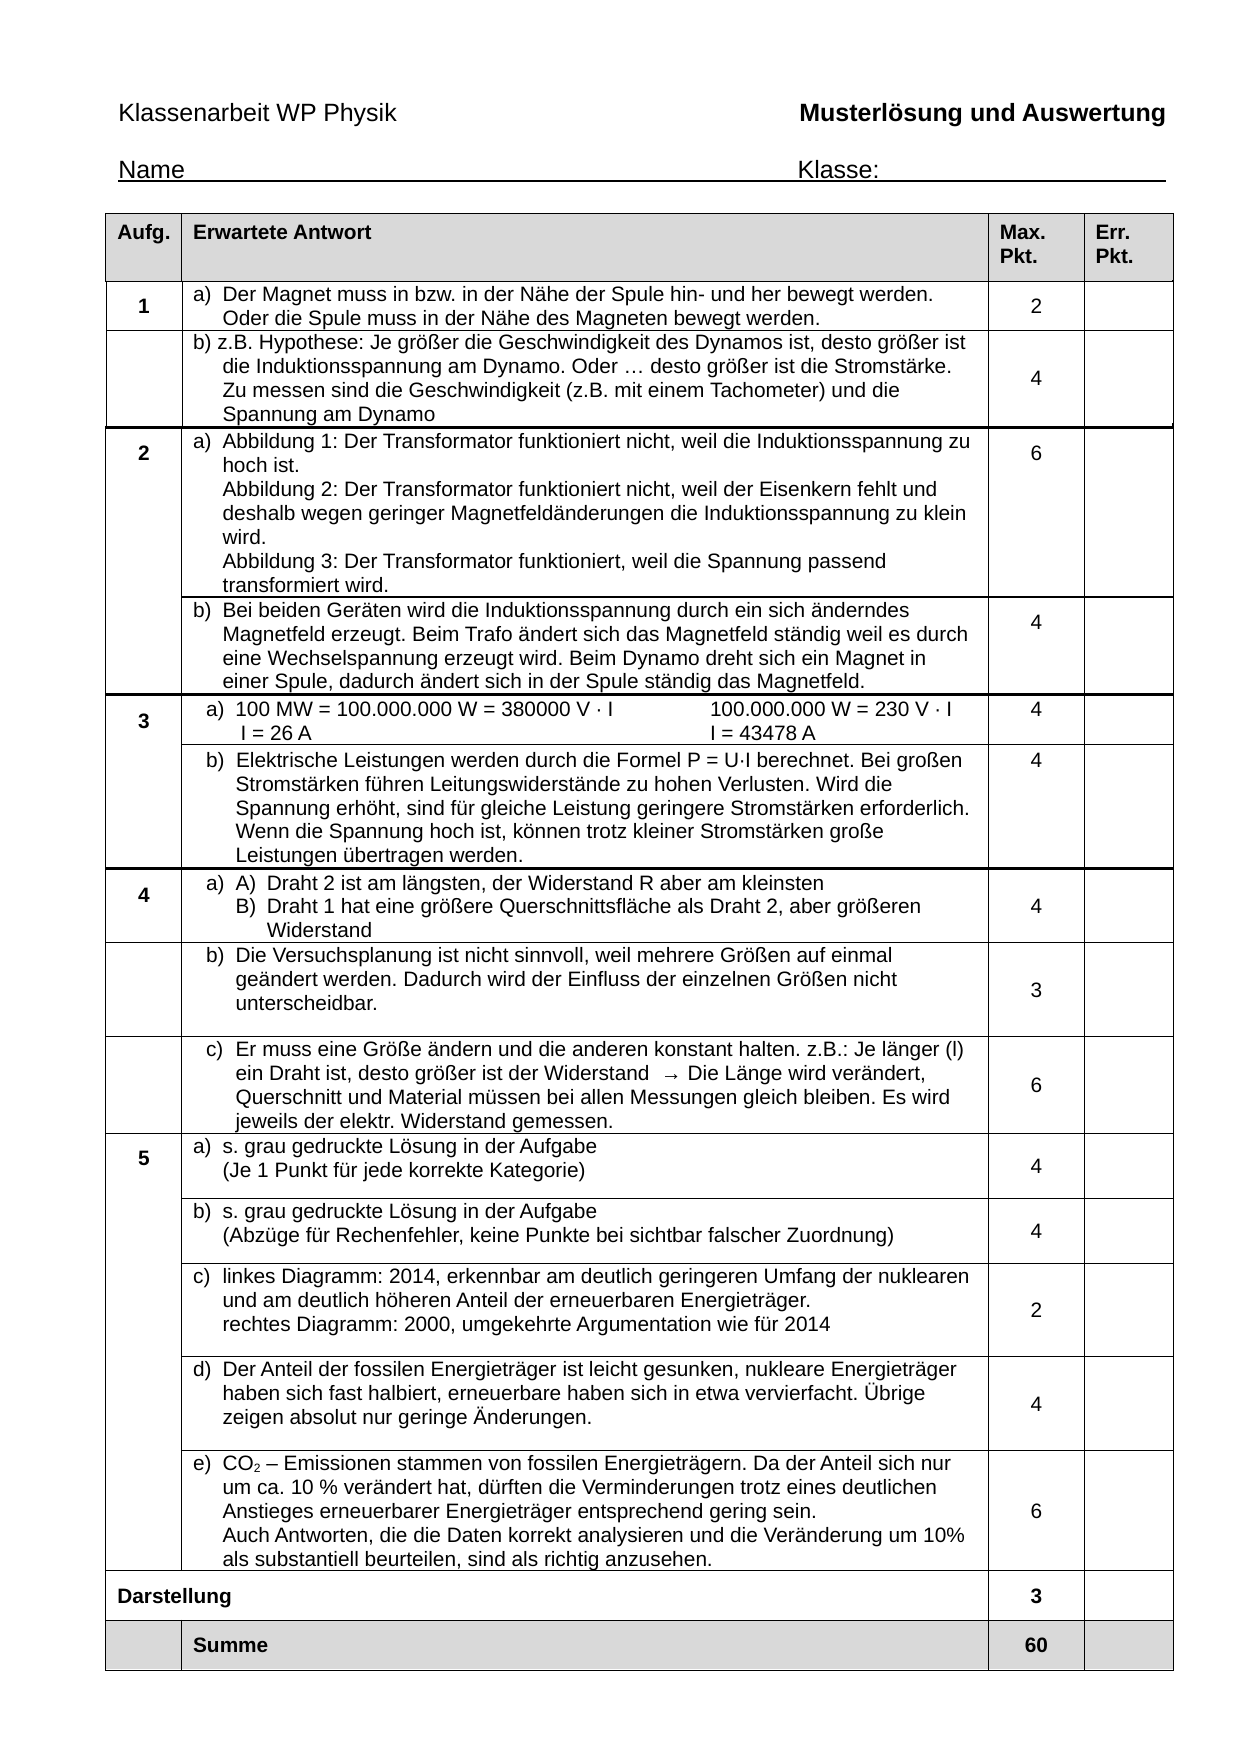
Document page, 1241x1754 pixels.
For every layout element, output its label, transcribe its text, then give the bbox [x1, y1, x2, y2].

table_cell [106, 1621, 181, 1669]
table_cell a) A) Draht 2 ist am längsten, der Widerstand R aber am kleinsten B) Draht 1 hat eine größere Querschnittsfläche als Draht 2, aber größeren Widerstand [182, 870, 988, 942]
table_header Erwartete Antwort [182, 214, 988, 281]
table_cell 3 [106, 696, 181, 867]
table_cell b) z.B. Hypothese: Je größer die Geschwindigkeit des Dynamos ist, desto größer ist die Induktionsspannung am Dynamo. Oder … desto größer ist die Stromstärke. Zu messen sind die Geschwindigkeit (z.B. mit einem Tachometer) und die Spannung am Dynamo [183, 331, 988, 426]
table_cell [1085, 1621, 1173, 1669]
table_cell c) linkes Diagramm: 2014, erkennbar am deutlich geringeren Umfang der nuklearen und am deutlich höheren Anteil der erneuerbaren Energieträger. rechtes Diagramm: 2000, umgekehrte Argumentation wie für 2014 [182, 1264, 988, 1356]
table_cell [107, 331, 182, 426]
table_cell 4 [989, 696, 1084, 744]
table_cell [1085, 1037, 1173, 1132]
table_header Max. Pkt. [989, 214, 1084, 281]
table_cell 5 [106, 1134, 181, 1570]
table_cell d) Der Anteil der fossilen Energieträger ist leicht gesunken, nukleare Energieträger haben sich fast halbiert, erneuerbare haben sich in etwa vervierfacht. Übrige zeigen absolut nur geringe Änderungen. [182, 1357, 988, 1449]
table_cell 4 [989, 1199, 1084, 1263]
table_cell a) 100 MW = 100.000.000 W = 380000 V ∙ I 100.000.000 W = 230 V ∙ I I = 26 A I = 43478 A [182, 696, 988, 744]
table_cell 4 [106, 870, 181, 942]
table_cell [1085, 1451, 1173, 1570]
table_cell [1085, 745, 1173, 867]
table_cell [1085, 1199, 1173, 1263]
text Name Klasse: [118, 155, 1167, 184]
table_cell 4 [989, 598, 1084, 693]
table_cell 2 [989, 282, 1084, 329]
table_cell Summe [182, 1621, 988, 1669]
table_cell b) Die Versuchsplanung ist nicht sinnvoll, weil mehrere Größen auf einmal geändert werden. Dadurch wird der Einfluss der einzelnen Größen nicht unterscheidbar. [182, 943, 988, 1036]
table_cell 6 [989, 1037, 1084, 1132]
table_cell 2 [106, 429, 181, 693]
table_cell 3 [989, 1571, 1084, 1619]
text Klassenarbeit WP Physik Musterlösung und Auswertung [118, 98, 1167, 127]
table_cell 4 [989, 331, 1084, 426]
table_cell 4 [989, 1357, 1084, 1449]
table_header Err. Pkt. [1085, 214, 1173, 281]
table_cell 4 [989, 745, 1084, 867]
table_cell 60 [989, 1621, 1084, 1669]
table_cell a) Der Magnet muss in bzw. in der Nähe der Spule hin- und her bewegt werden. Oder die Spule muss in der Nähe des Magneten bewegt werden. [183, 282, 988, 329]
table_cell 6 [989, 429, 1084, 596]
table_cell [106, 1037, 181, 1132]
table_cell [1085, 1264, 1173, 1356]
table_cell 4 [989, 870, 1084, 942]
table_cell [1085, 1357, 1173, 1449]
table_cell [1085, 282, 1173, 329]
table_cell b) Elektrische Leistungen werden durch die Formel P = U∙I berechnet. Bei großen Stromstärken führen Leitungswiderstände zu hohen Verlusten. Wird die Spannung erhöht, sind für gleiche Leistung geringere Stromstärken erforderlich. Wenn die Spannung hoch ist, können trotz kleiner Stromstärken große Leistungen übertragen werden. [182, 745, 988, 867]
table_header Aufg. [106, 214, 181, 281]
table_cell [1085, 696, 1173, 744]
table_cell [1085, 1571, 1173, 1619]
table_cell 6 [989, 1451, 1084, 1570]
table_cell e) CO2 – Emissionen stammen von fossilen Energieträgern. Da der Anteil sich nur um ca. 10 % verändert hat, dürften die Verminderungen trotz eines deutlichen Anstieges erneuerbarer Energieträger entsprechend gering sein. Auch Antworten, die die Daten korrekt analysieren und die Veränderung um 10% als substantiell beurteilen, sind als richtig anzusehen. [182, 1451, 988, 1570]
table_cell [1085, 598, 1173, 693]
table_cell 4 [989, 1134, 1084, 1198]
table_cell a) s. grau gedruckte Lösung in der Aufgabe (Je 1 Punkt für jede korrekte Kategorie) [182, 1134, 988, 1198]
table_cell b) Bei beiden Geräten wird die Induktionsspannung durch ein sich änderndes Magnetfeld erzeugt. Beim Trafo ändert sich das Magnetfeld ständig weil es durch eine Wechselspannung erzeugt wird. Beim Dynamo dreht sich ein Magnet in einer Spule, dadurch ändert sich in der Spule ständig das Magnetfeld. [182, 598, 988, 693]
table_cell [1085, 943, 1173, 1036]
table_cell 1 [107, 282, 182, 329]
table_cell b) s. grau gedruckte Lösung in der Aufgabe (Abzüge für Rechenfehler, keine Punkte bei sichtbar falscher Zuordnung) [182, 1199, 988, 1263]
table_cell [106, 943, 181, 1036]
table_cell [1085, 1134, 1173, 1198]
table_cell a) Abbildung 1: Der Transformator funktioniert nicht, weil die Induktionsspannung zu hoch ist. Abbildung 2: Der Transformator funktioniert nicht, weil der Eisenkern fehlt und deshalb wegen geringer Magnetfeldänderungen die Induktionsspannung zu klein wird. Abbildung 3: Der Transformator funktioniert, weil die Spannung passend transformiert wird. [182, 429, 988, 596]
table_cell [1085, 331, 1173, 426]
table_cell 2 [989, 1264, 1084, 1356]
table_cell Darstellung [106, 1571, 988, 1619]
table_cell c) Er muss eine Größe ändern und die anderen konstant halten. z.B.: Je länger (l) ein Draht ist, desto größer ist der Widerstand → Die Länge wird verändert, Querschnitt und Material müssen bei allen Messungen gleich bleiben. Es wird jeweils der elektr. Widerstand gemessen. [182, 1037, 988, 1132]
table_cell 3 [989, 943, 1084, 1036]
table_cell [1085, 429, 1173, 596]
table_cell [1085, 870, 1173, 942]
